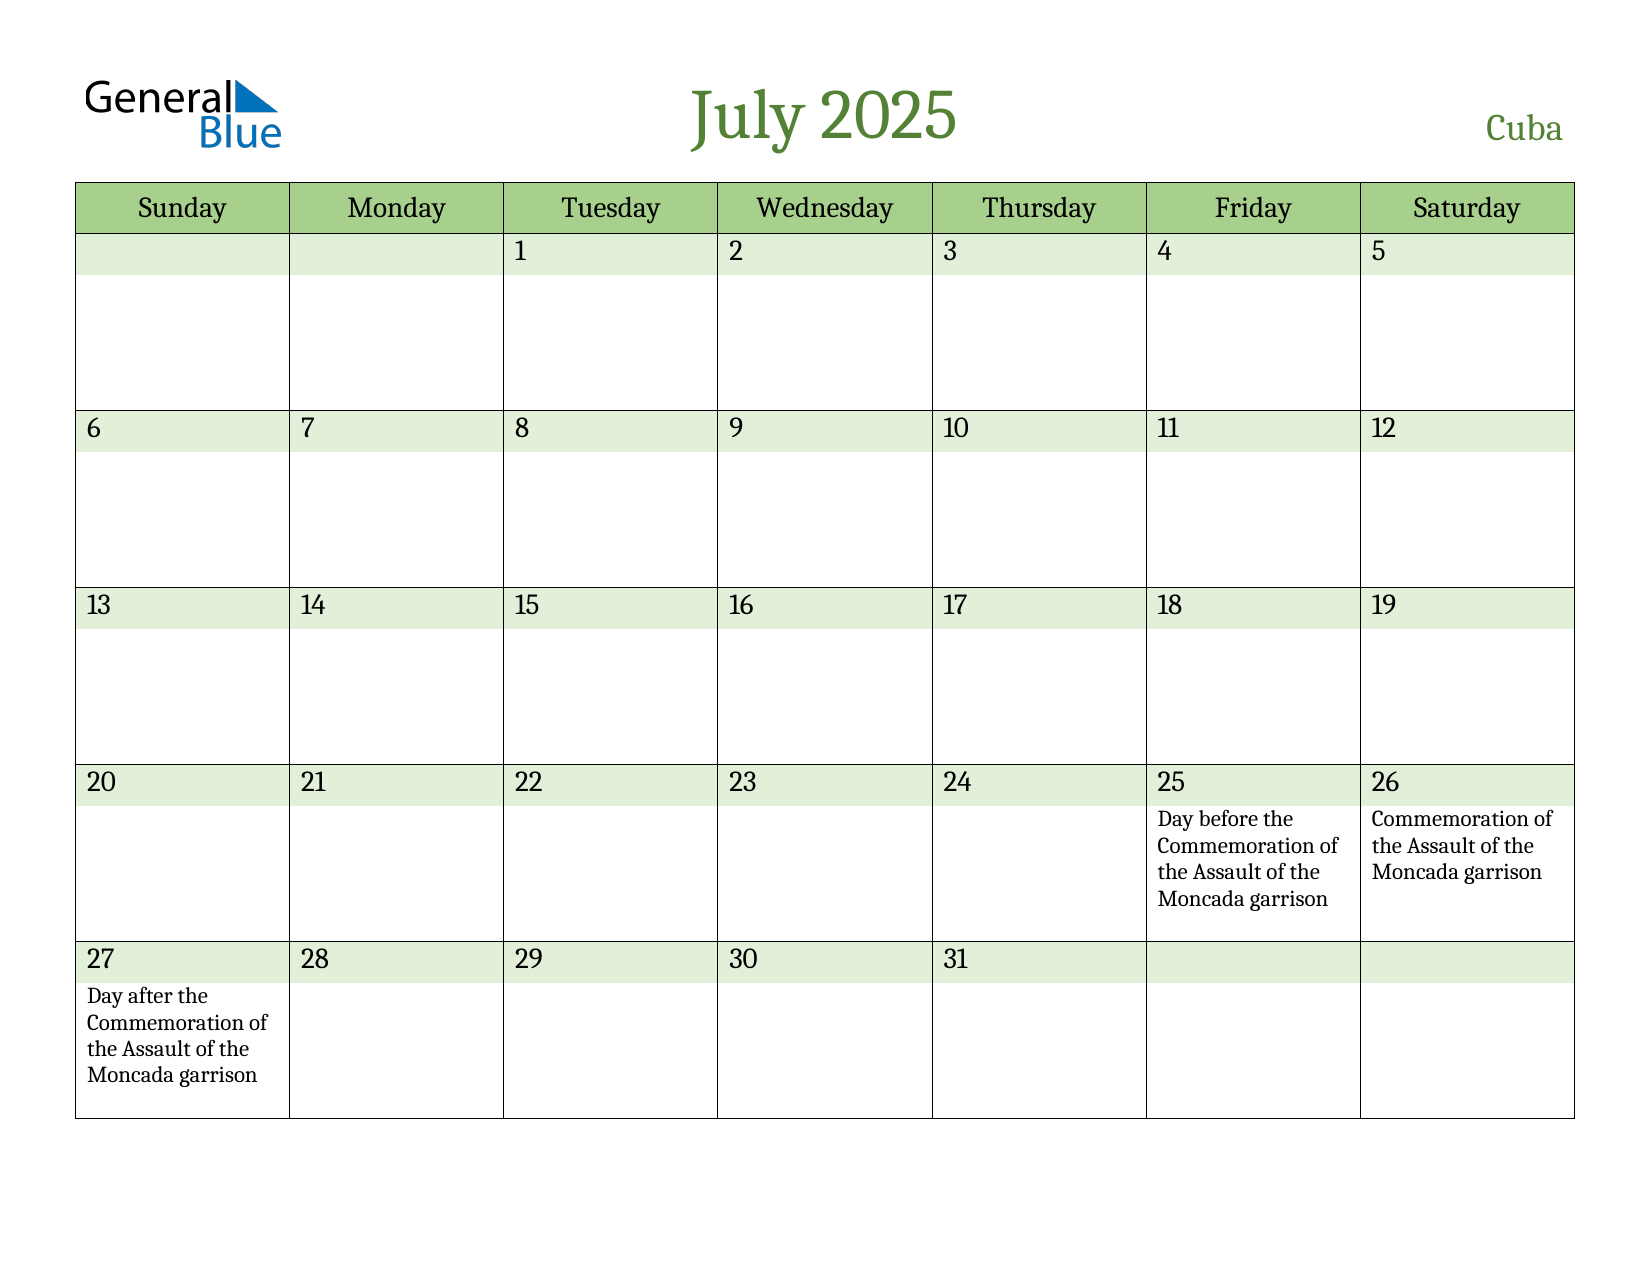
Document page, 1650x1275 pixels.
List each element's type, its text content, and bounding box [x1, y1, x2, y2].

table_cell [1147, 452, 1360, 587]
table_cell 3 [933, 234, 1146, 275]
table_cell 25 [1147, 765, 1360, 806]
table_cell 29 [504, 942, 717, 983]
table_cell [504, 452, 717, 587]
table_cell [933, 806, 1146, 941]
table_cell 5 [1361, 234, 1574, 275]
table_cell 7 [290, 411, 503, 452]
table_cell Monday [290, 183, 503, 233]
table_header [76, 75, 503, 182]
table_cell [290, 629, 503, 764]
table_cell [1361, 629, 1574, 764]
table_cell [290, 983, 503, 1118]
table_cell 20 [76, 765, 289, 806]
table_cell 31 [933, 942, 1146, 983]
table_cell [504, 629, 717, 764]
table_cell [933, 452, 1146, 587]
table_cell [76, 275, 289, 410]
table_cell 16 [718, 588, 932, 629]
table_cell [290, 234, 503, 275]
picture [86, 80, 281, 148]
table_cell [1361, 452, 1574, 587]
table_cell [718, 452, 932, 587]
table_cell 15 [504, 588, 717, 629]
table_cell 26 [1361, 765, 1574, 806]
table_cell 18 [1147, 588, 1360, 629]
table_header Cuba [1146, 75, 1574, 182]
table_cell 2 [718, 234, 932, 275]
table_cell [76, 629, 289, 764]
table_cell 12 [1361, 411, 1574, 452]
table_cell [718, 629, 932, 764]
table_cell [933, 275, 1146, 410]
table_cell [718, 806, 932, 941]
table_cell 17 [933, 588, 1146, 629]
table_cell Thursday [933, 183, 1146, 233]
table_cell [76, 234, 289, 275]
table_cell Commemoration of the Assault of the Moncada garrison [1361, 806, 1574, 941]
table_cell Tuesday [504, 183, 717, 233]
table_cell [76, 452, 289, 587]
table_cell Wednesday [718, 183, 932, 233]
table_cell [1147, 629, 1360, 764]
table_cell [718, 983, 932, 1118]
table_cell 11 [1147, 411, 1360, 452]
table_cell [933, 983, 1146, 1118]
table_cell 1 [504, 234, 717, 275]
table_cell [290, 806, 503, 941]
table_header July 2025 [504, 75, 1146, 182]
table_cell [290, 452, 503, 587]
table_cell 28 [290, 942, 503, 983]
table_cell [1361, 275, 1574, 410]
table_cell [504, 806, 717, 941]
table_cell 14 [290, 588, 503, 629]
table_cell 27 [76, 942, 289, 983]
table_cell Day before the Commemoration of the Assault of the Moncada garrison [1147, 806, 1360, 941]
table_cell 23 [718, 765, 932, 806]
table_cell 9 [718, 411, 932, 452]
table_cell 13 [76, 588, 289, 629]
table_cell Sunday [76, 183, 289, 233]
table_cell [718, 275, 932, 410]
table_cell [504, 983, 717, 1118]
table_cell 10 [933, 411, 1146, 452]
table_cell 4 [1147, 234, 1360, 275]
table_cell 8 [504, 411, 717, 452]
table_cell Friday [1147, 183, 1360, 233]
table_cell 24 [933, 765, 1146, 806]
table_cell 19 [1361, 588, 1574, 629]
table_cell [1147, 275, 1360, 410]
table_cell 21 [290, 765, 503, 806]
table_cell [1361, 942, 1574, 983]
table_cell 6 [76, 411, 289, 452]
table_cell Day after the Commemoration of the Assault of the Moncada garrison [76, 983, 289, 1118]
table_cell [1147, 983, 1360, 1118]
table_cell [1361, 983, 1574, 1118]
table_cell 30 [718, 942, 932, 983]
table_cell 22 [504, 765, 717, 806]
table_cell [504, 275, 717, 410]
table_cell [76, 806, 289, 941]
table_cell [290, 275, 503, 410]
table_cell Saturday [1361, 183, 1574, 233]
table_cell [933, 629, 1146, 764]
table_cell [1147, 942, 1360, 983]
